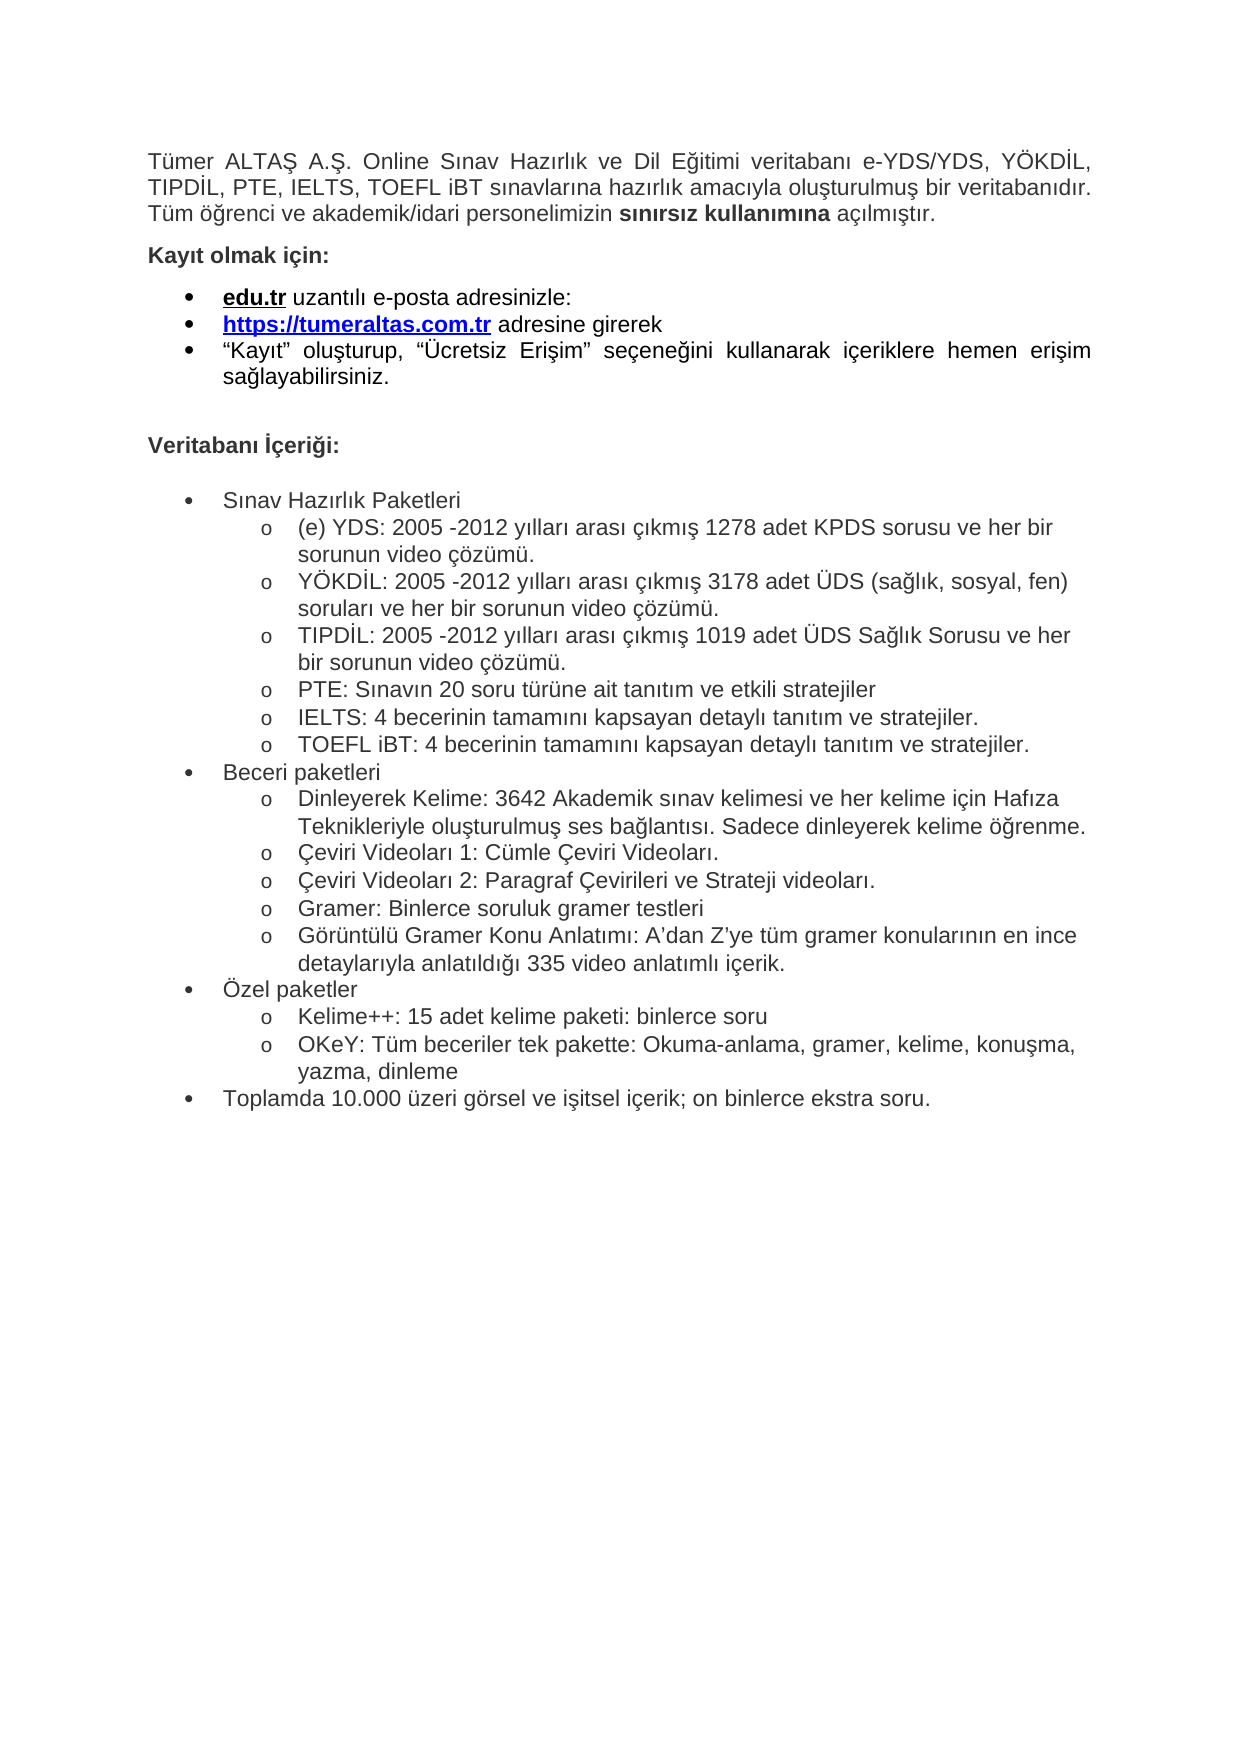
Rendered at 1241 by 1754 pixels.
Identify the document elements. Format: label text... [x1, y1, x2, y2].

list “Kayıt” oluşturup, “Ücretsiz Erişim” seçeneğini kullanarak içeriklere hemen erişim sağlayabilirsiniz. [185, 337, 1093, 390]
list Görüntülü Gramer Konu Anlatımı: A’dan Z’ye tüm gramer konularının en ince detaylarıyla anlatıldığı 335 video anlatımlı içerik. [260, 922, 1093, 976]
text Tümer ALTAŞ A.Ş. Online Sınav Hazırlık ve Dil Eğitimi veritabanı e-YDS/YDS, YÖKDİL, TIPDİL, PTE, IELTS, TOEFL iBT sınavlarına hazırlık amacıyla oluşturulmuş bir veritabanıdır. Tüm öğrenci ve akademik/idari personelimizin sınırsız kullanımına açılmıştır. [148, 148, 1093, 227]
list Gramer: Binlerce soruluk gramer testleri [260, 895, 1093, 922]
list (e) YDS: 2005 -2012 yılları arası çıkmış 1278 adet KPDS sorusu ve her bir sorunun video çözümü. [260, 513, 1093, 568]
list https://tumeraltas.com.tr adresine girerek [185, 311, 1093, 337]
list IELTS: 4 becerinin tamamını kapsayan detaylı tanıtım ve stratejiler. [260, 703, 1093, 731]
list Toplamda 10.000 üzeri görsel ve işitsel içerik; on binlerce ekstra soru. [185, 1084, 1093, 1111]
text Kayıt olmak için: [148, 242, 1093, 269]
list OKeY: Tüm beceriler tek pakette: Okuma-anlama, gramer, kelime, konuşma, yazma, dinleme [260, 1031, 1093, 1084]
list YÖKDİL: 2005 -2012 yılları arası çıkmış 3178 adet ÜDS (sağlık, sosyal, fen) soruları ve her bir sorunun video çözümü. [260, 568, 1093, 622]
list Çeviri Videoları 2: Paragraf Çevirileri ve Strateji videoları. [260, 867, 1093, 895]
list Özel paketler [185, 976, 1093, 1003]
list Sınav Hazırlık Paketleri [185, 487, 1093, 513]
list TIPDİL: 2005 -2012 yılları arası çıkmış 1019 adet ÜDS Sağlık Sorusu ve her bir sorunun video çözümü. [260, 622, 1093, 676]
list Beceri paketleri [185, 759, 1093, 785]
list Dinleyerek Kelime: 3642 Akademik sınav kelimesi ve her kelime için Hafıza Teknikleriyle oluşturulmuş ses bağlantısı. Sadece dinleyerek kelime öğrenme. [260, 785, 1093, 839]
list Çeviri Videoları 1: Cümle Çeviri Videoları. [260, 839, 1093, 867]
list Kelime++: 15 adet kelime paketi: binlerce soru [260, 1003, 1093, 1031]
list TOEFL iBT: 4 becerinin tamamını kapsayan detaylı tanıtım ve stratejiler. [260, 731, 1093, 759]
list edu.tr uzantılı e-posta adresinizle: [185, 284, 1093, 311]
text Veritabanı İçeriği: [148, 432, 1093, 458]
list PTE: Sınavın 20 soru türüne ait tanıtım ve etkili stratejiler [260, 676, 1093, 703]
